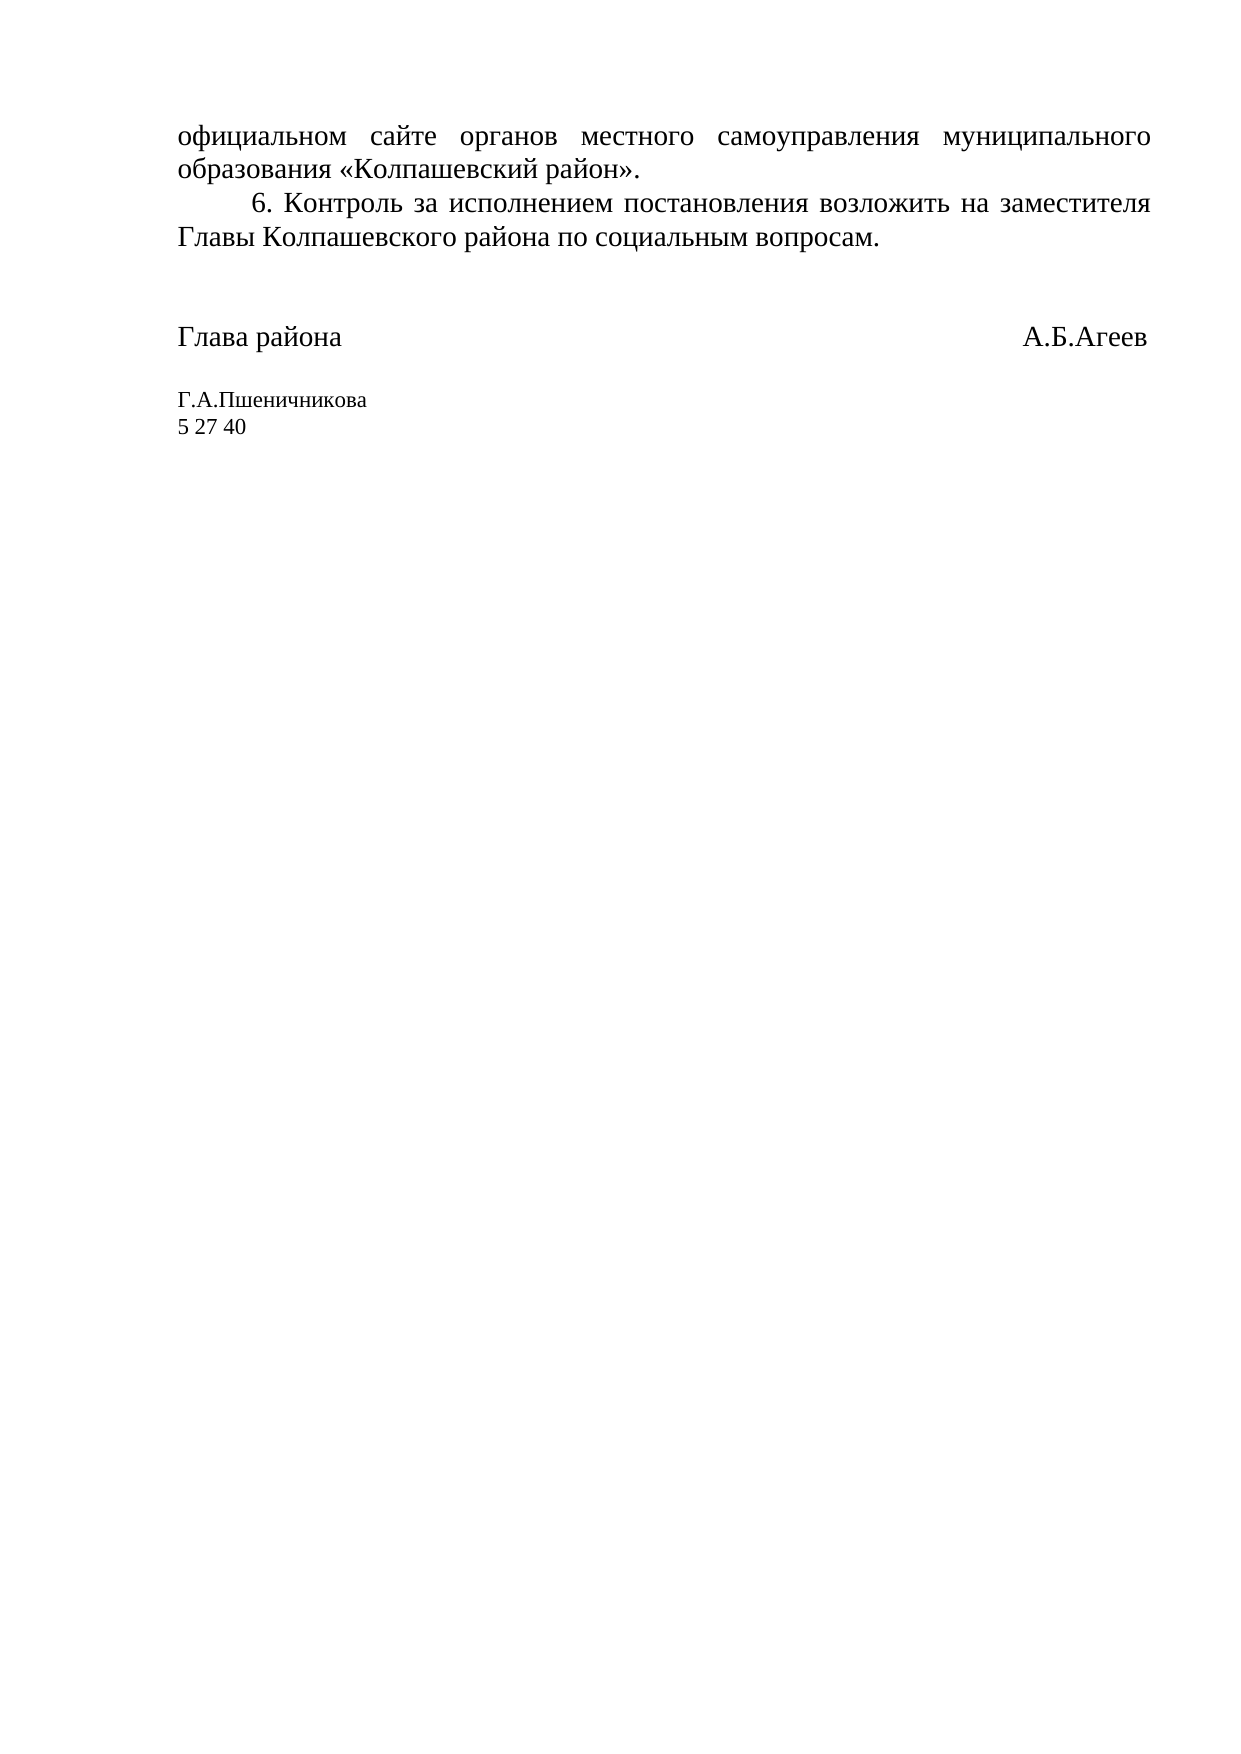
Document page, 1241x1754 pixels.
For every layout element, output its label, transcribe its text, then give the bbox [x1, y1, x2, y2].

text 6. Контроль за исполнением постановления возложить на заместителя Главы Колпашевского района по социальным вопросам. [177, 185, 1152, 252]
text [177, 118, 1152, 185]
text Глава района А.Б.Агеев [177, 319, 1152, 353]
text 5 27 40 [177, 413, 1152, 439]
text Г.А.Пшеничникова [177, 386, 1152, 413]
